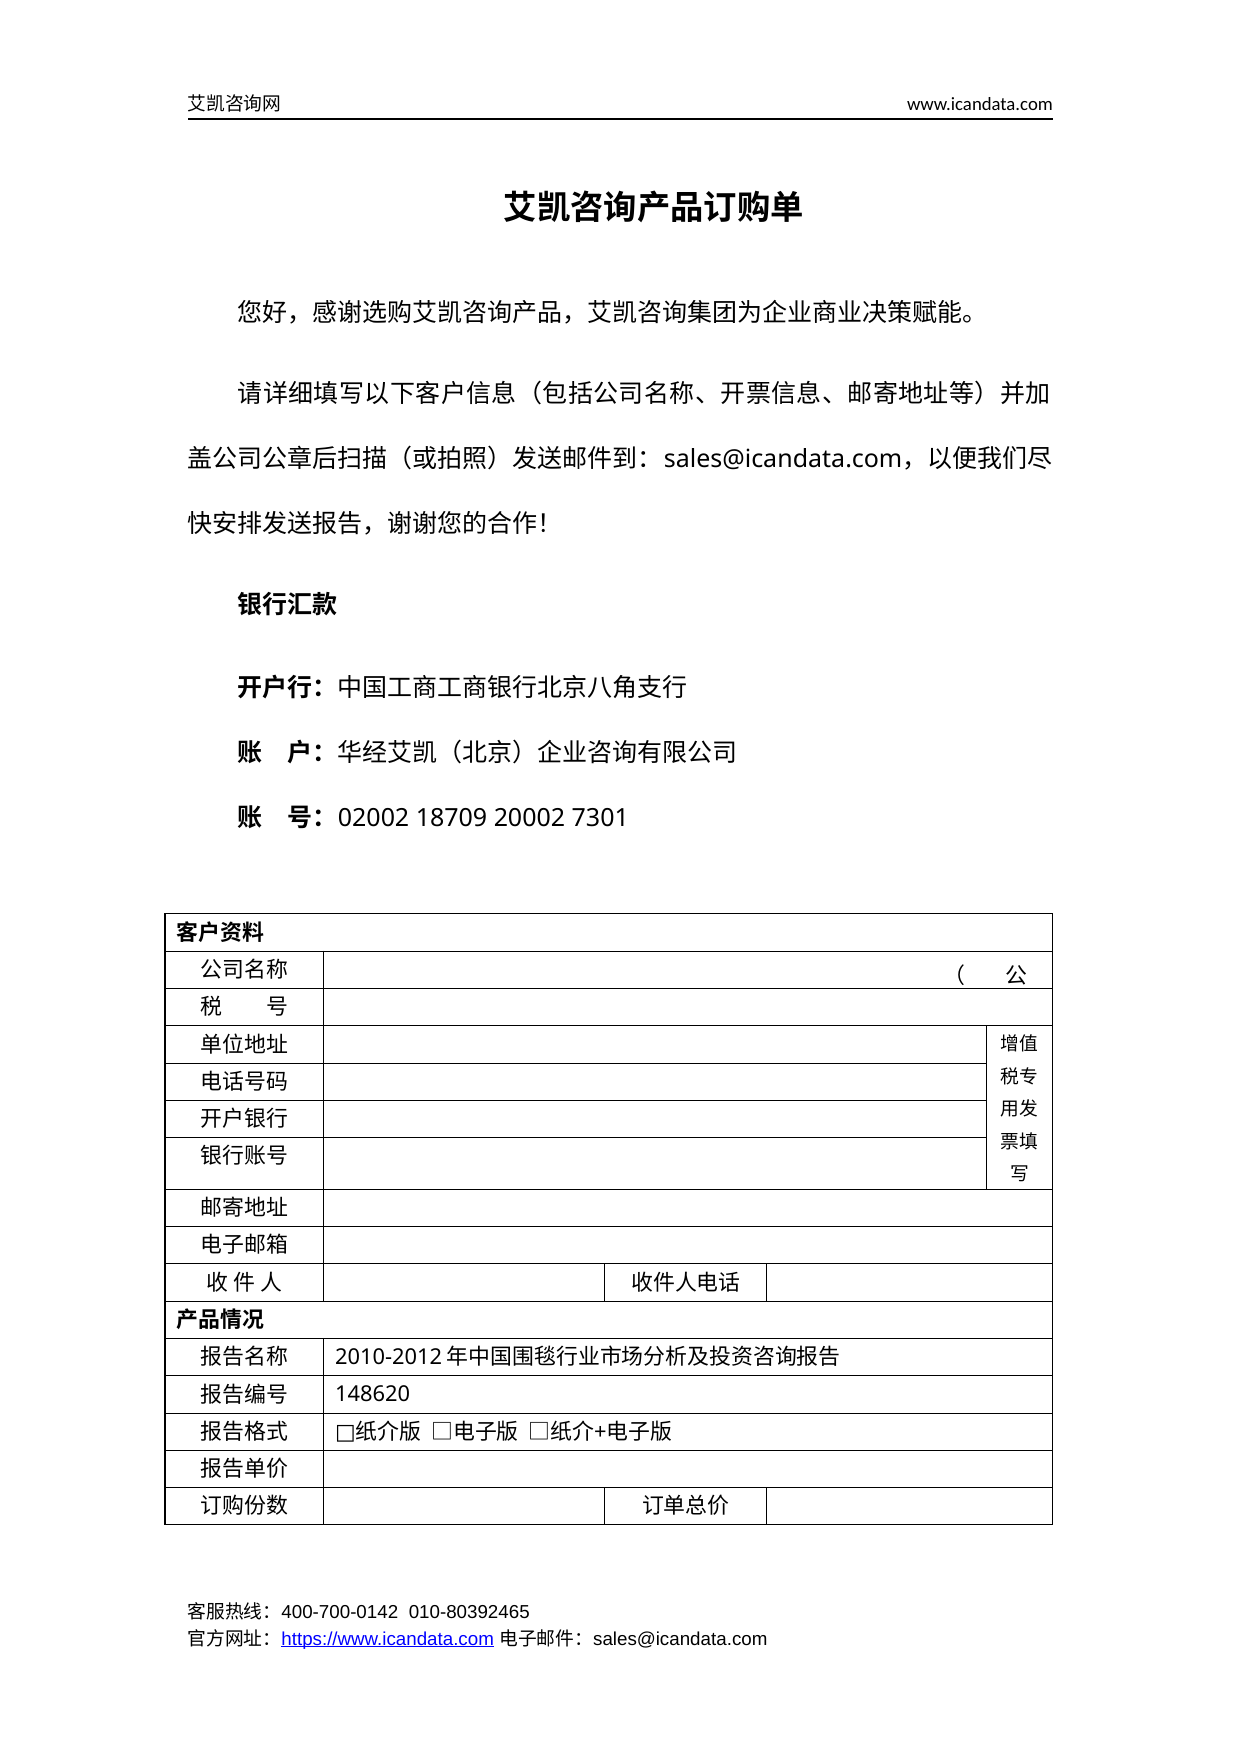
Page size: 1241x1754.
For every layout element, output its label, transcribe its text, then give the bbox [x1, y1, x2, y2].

text 您好，感谢选购艾凯咨询产品，艾凯咨询集团为企业商业决策赋能。 [187, 278, 1053, 343]
table_cell 报告名称 [166, 1339, 323, 1375]
table_cell [767, 1264, 1052, 1301]
text 银行汇款 [187, 570, 1053, 635]
table_cell 报告格式 [166, 1414, 323, 1450]
table_cell [324, 1026, 986, 1062]
table_cell 2010-2012年中国围毯行业市场分析及投资咨询报告 [324, 1339, 1052, 1375]
table_cell 报告编号 [166, 1376, 323, 1412]
table_cell 银行账号 [166, 1138, 323, 1189]
table_cell [324, 1264, 604, 1301]
text 请详细填写以下客户信息（包括公司名称、开票信息、邮寄地址等）并加盖公司公章后扫描（或拍照）发送邮件到：sales@icandata.com，以便我们尽快安排发送报告，谢谢您的合作！ [187, 359, 1053, 554]
table_cell [324, 952, 1052, 988]
table_cell 订单总价 [605, 1488, 766, 1524]
table_cell 开户银行 [166, 1101, 323, 1137]
table_cell 电话号码 [166, 1064, 323, 1100]
text 账 户：华经艾凯（北京）企业咨询有限公司 [187, 718, 1053, 783]
table_cell [324, 1064, 986, 1100]
table_cell 产品情况 [166, 1302, 1052, 1338]
table_cell 收 件 人 [166, 1264, 323, 1301]
table_cell [324, 1451, 1052, 1487]
table_cell 邮寄地址 [166, 1190, 323, 1226]
table_cell [767, 1488, 1052, 1524]
table_cell [324, 1138, 986, 1189]
table_cell 单位地址 [166, 1026, 323, 1062]
text 开户行：中国工商工商银行北京八角支行 [187, 653, 1053, 718]
table_cell [324, 1227, 1052, 1263]
table_cell [324, 989, 1052, 1025]
table_cell 增值税专用发票填写 [987, 1026, 1052, 1189]
table_cell 报告单价 [166, 1451, 323, 1487]
table_cell [324, 1190, 1052, 1226]
table_cell [324, 1488, 604, 1524]
table_cell 电子邮箱 [166, 1227, 323, 1263]
table_cell 148620 [324, 1376, 1052, 1412]
table_cell 订购份数 [166, 1488, 323, 1524]
table_cell 公司名称 [166, 952, 323, 988]
table_cell □纸介版 □电子版 □纸介+电子版 [324, 1414, 1052, 1450]
text 账 号：02002 18709 20002 7301 [187, 783, 1053, 848]
table_cell 税 号 [166, 989, 323, 1025]
text 艾凯咨询产品订购单 [187, 172, 1053, 237]
table_cell 收件人电话 [605, 1264, 766, 1301]
table_header 客户资料 [166, 914, 1052, 951]
table_cell [324, 1101, 986, 1137]
